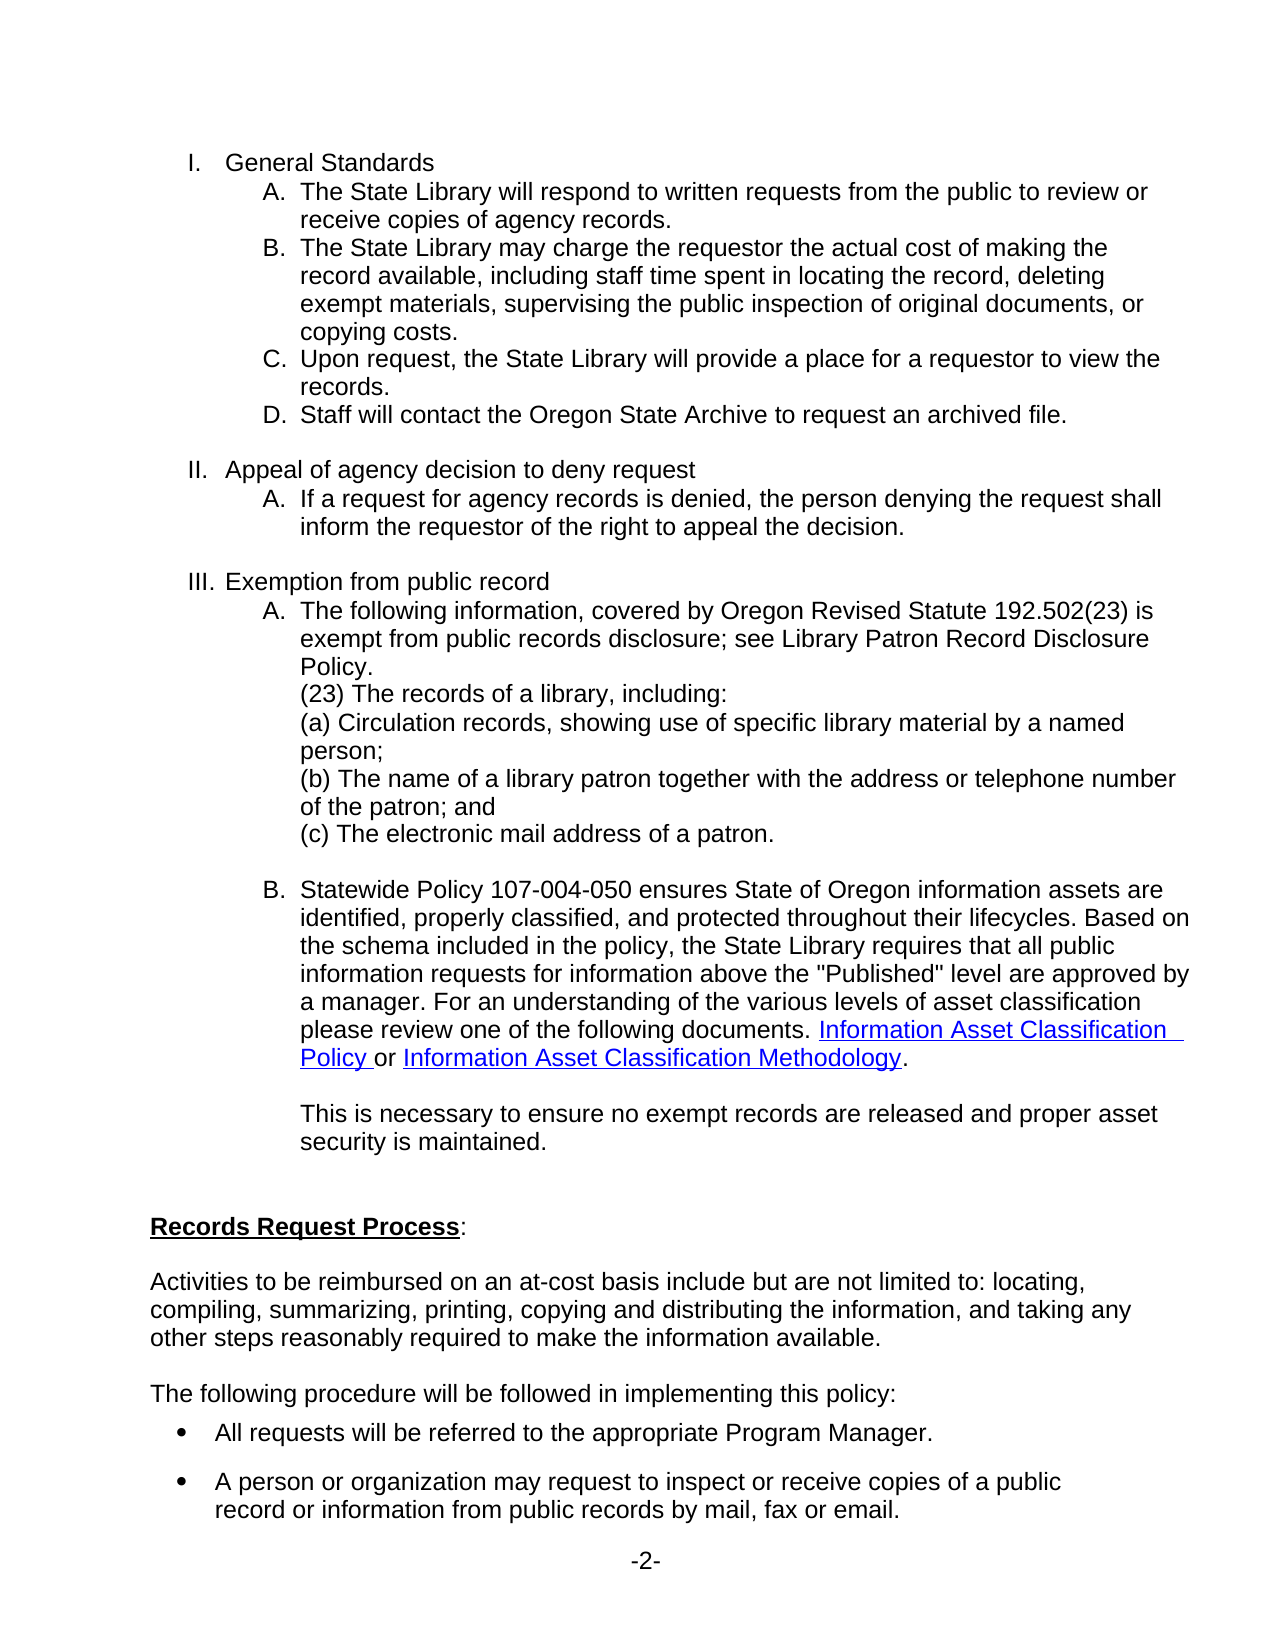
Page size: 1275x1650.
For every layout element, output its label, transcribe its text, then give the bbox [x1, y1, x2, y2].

list A person or organization may request to inspect or receive copies of a public record or information from public records by mail, fax or email. [177, 1468, 1127, 1524]
list All requests will be referred to the appropriate Program Manager. [177, 1418, 1204, 1447]
text Activities to be reimbursed on an at-cost basis include but are not limited to: locating, compiling, summarizing, printing, copying and distributing the information, and taking any other steps reasonably required to make the information available. [150, 1268, 1176, 1352]
list If a request for agency records is denied, the person denying the request shall inform the requestor of the right to appeal the decision. [262, 485, 1166, 541]
list The following information, covered by Oregon Revised Statute 192.502(23) is exempt from public records disclosure; see Library Patron Record Disclosure Policy. [262, 597, 1158, 681]
list Staff will contact the Oregon State Archive to request an archived file. [262, 400, 1204, 429]
list General Standards [187, 149, 1204, 177]
text (23) The records of a library, including: [300, 681, 1204, 708]
subtitle Records Request Process: [150, 1212, 1204, 1240]
list The name of a library patron together with the address or telephone number of the patron; and [300, 765, 1180, 821]
text The following procedure will be followed in implementing this policy: [150, 1379, 1204, 1408]
list Upon request, the State Library will provide a place for a requestor to view the records. [262, 346, 1204, 400]
text This is necessary to ensure no exempt records are released and proper asset security is maintained. [300, 1100, 1176, 1156]
list Circulation records, showing use of specific library material by a named person; [300, 709, 1127, 765]
list Statewide Policy 107-004-050 ensures State of Oregon information assets are identified, properly classified, and protected throughout their lifecycles. Based on the schema included in the policy, the State Library requires that all public information requests for information above the "Published" level are approved by a manager. For an understanding of the various levels of asset classification please review one of the following documents. Information Asset Classification Policy or Information Asset Classification Methodology. [262, 876, 1194, 1072]
list The State Library may charge the requestor the actual cost of making the record available, including staff time spent in locating the record, deleting exempt materials, supervising the public inspection of original documents, or copying costs. [262, 234, 1158, 346]
list The State Library will respond to written requests from the public to review or receive copies of agency records. [262, 178, 1176, 234]
list Exemption from public record [187, 568, 1204, 596]
list Appeal of agency decision to deny request [187, 456, 1204, 484]
list The electronic mail address of a patron. [300, 821, 1204, 848]
